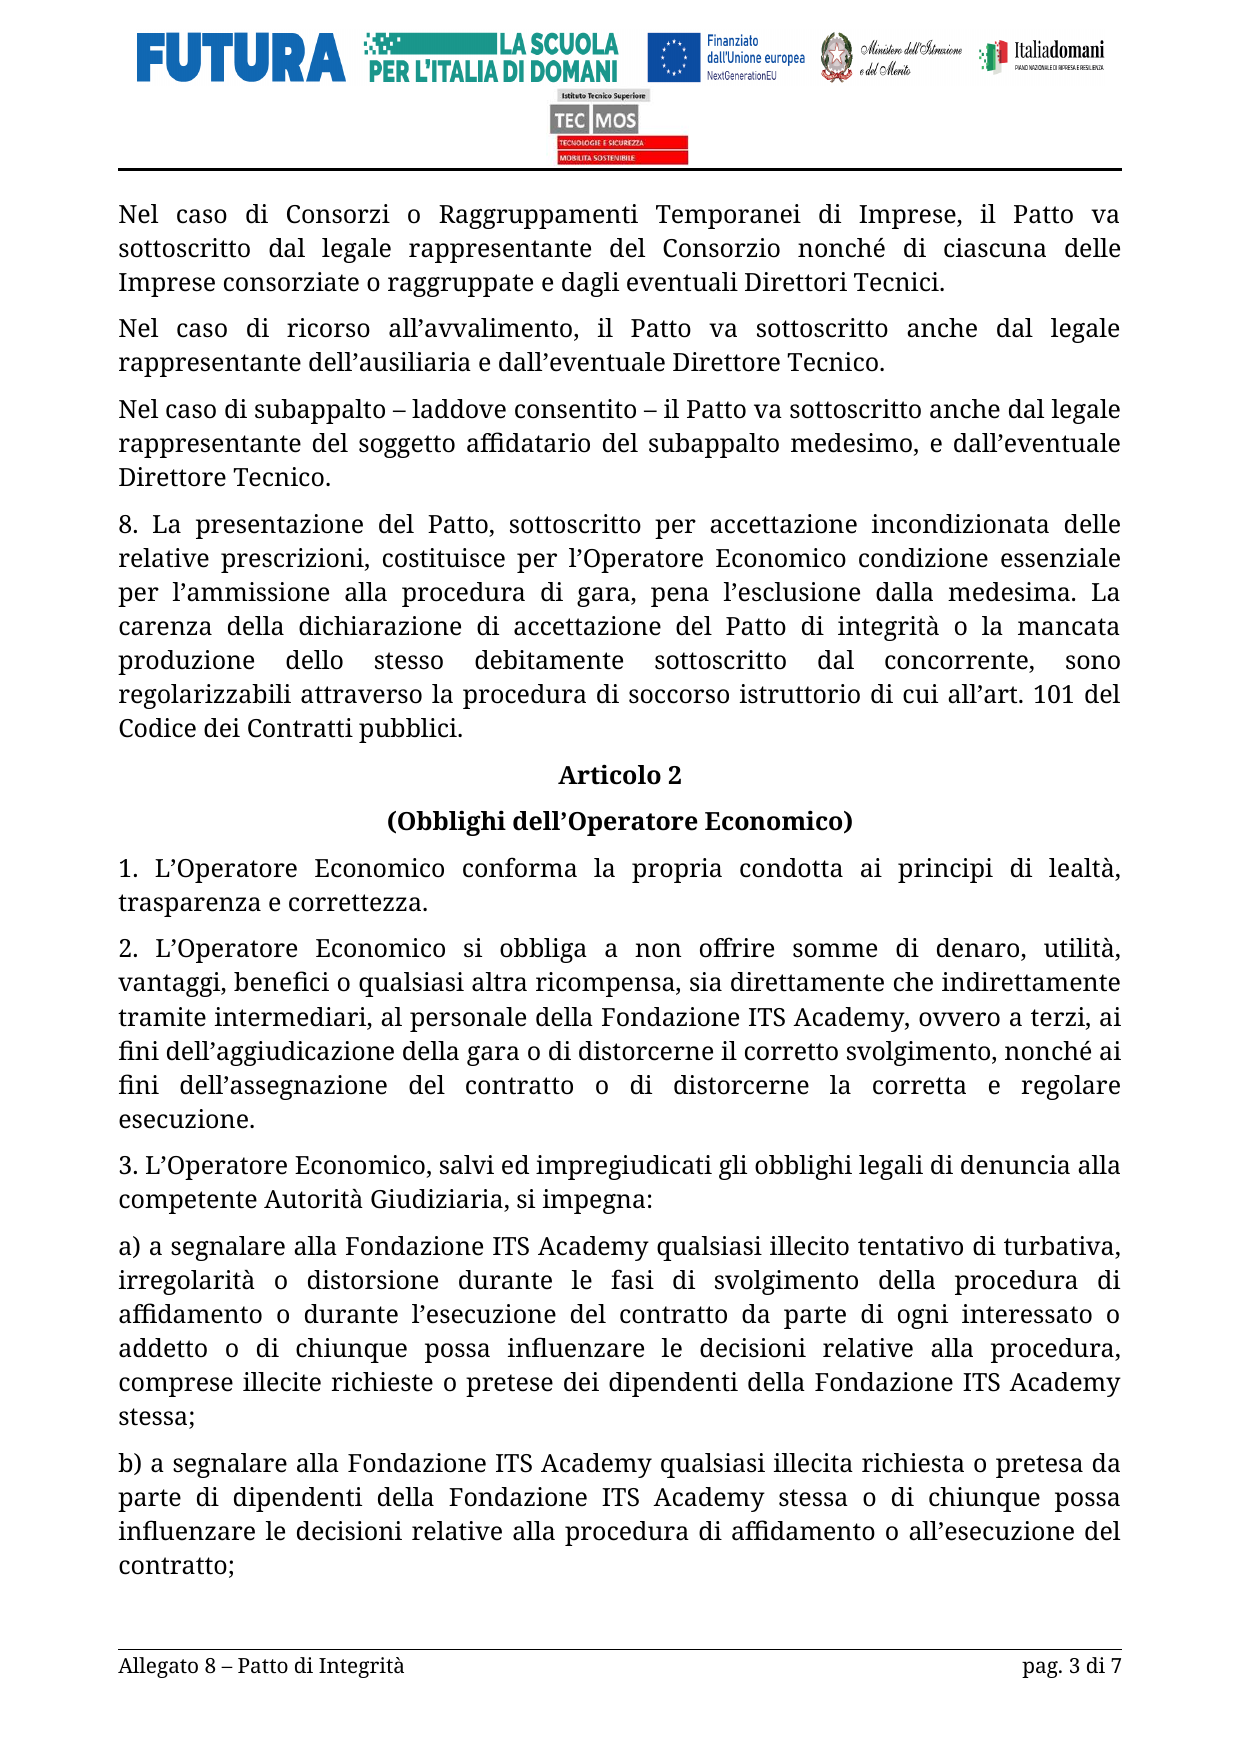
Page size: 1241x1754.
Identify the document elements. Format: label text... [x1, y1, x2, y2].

text b) a segnalare alla Fondazione ITS Academy qualsiasi illecita richiesta o pretesa da parte di dipendenti della Fondazione ITS Academy stessa o di chiunque possa influenzare le decisioni relative alla procedura di affidamento o all’esecuzione del contratto; [118, 1445, 1122, 1582]
text 8. La presentazione del Patto, sottoscritto per accettazione incondizionata delle relative prescrizioni, costituisce per l’Operatore Economico condizione essenziale per l’ammissione alla procedura di gara, pena l’esclusione dalla medesima. La carenza della dichiarazione di accettazione del Patto di integrità o la mancata produzione dello stesso debitamente sottoscritto dal concorrente, sono regolarizzabili attraverso la procedura di soccorso istruttorio di cui all’art. 101 del Codice dei Contratti pubblici. [118, 506, 1122, 745]
text a) a segnalare alla Fondazione ITS Academy qualsiasi illecito tentativo di turbativa, irregolarità o distorsione durante le fasi di svolgimento della procedura di affidamento o durante l’esecuzione del contratto da parte di ogni interessato o addetto o di chiunque possa influenzare le decisioni relative alla procedura, comprese illecite richieste o pretese dei dipendenti della Fondazione ITS Academy stessa; [118, 1228, 1122, 1433]
text Articolo 2 [118, 757, 1122, 791]
text (Obblighi dell’Operatore Economico) [118, 804, 1122, 838]
text Nel caso di ricorso all’avvalimento, il Patto va sottoscritto anche dal legale rappresentante dell’ausiliaria e dall’eventuale Direttore Tecnico. [118, 311, 1122, 379]
text 1. L’Operatore Economico conforma la propria condotta ai principi di lealtà, trasparenza e correttezza. [118, 850, 1122, 918]
text Nel caso di Consorzi o Raggruppamenti Temporanei di Imprese, il Patto va sottoscritto dal legale rappresentante del Consorzio nonché di ciascuna delle Imprese consorziate o raggruppate e dagli eventuali Direttori Tecnici. [118, 196, 1122, 298]
text 3. L’Operatore Economico, salvi ed impregiudicati gli obblighi legali di denuncia alla competente Autorità Giudiziaria, si impegna: [118, 1148, 1122, 1216]
text Nel caso di subappalto – laddove consentito – il Patto va sottoscritto anche dal legale rappresentante del soggetto affidatario del subappalto medesimo, e dall’eventuale Direttore Tecnico. [118, 392, 1122, 494]
picture [135, 29, 1106, 166]
text 2. L’Operatore Economico si obbliga a non offrire somme di denaro, utilità, vantaggi, benefici o qualsiasi altra ricompensa, sia direttamente che indirettamente tramite intermediari, al personale della Fondazione ITS Academy, ovvero a terzi, ai fini dell’aggiudicazione della gara o di distorcerne il corretto svolgimento, nonché ai fini dell’assegnazione del contratto o di distorcerne la corretta e regolare esecuzione. [118, 931, 1122, 1135]
